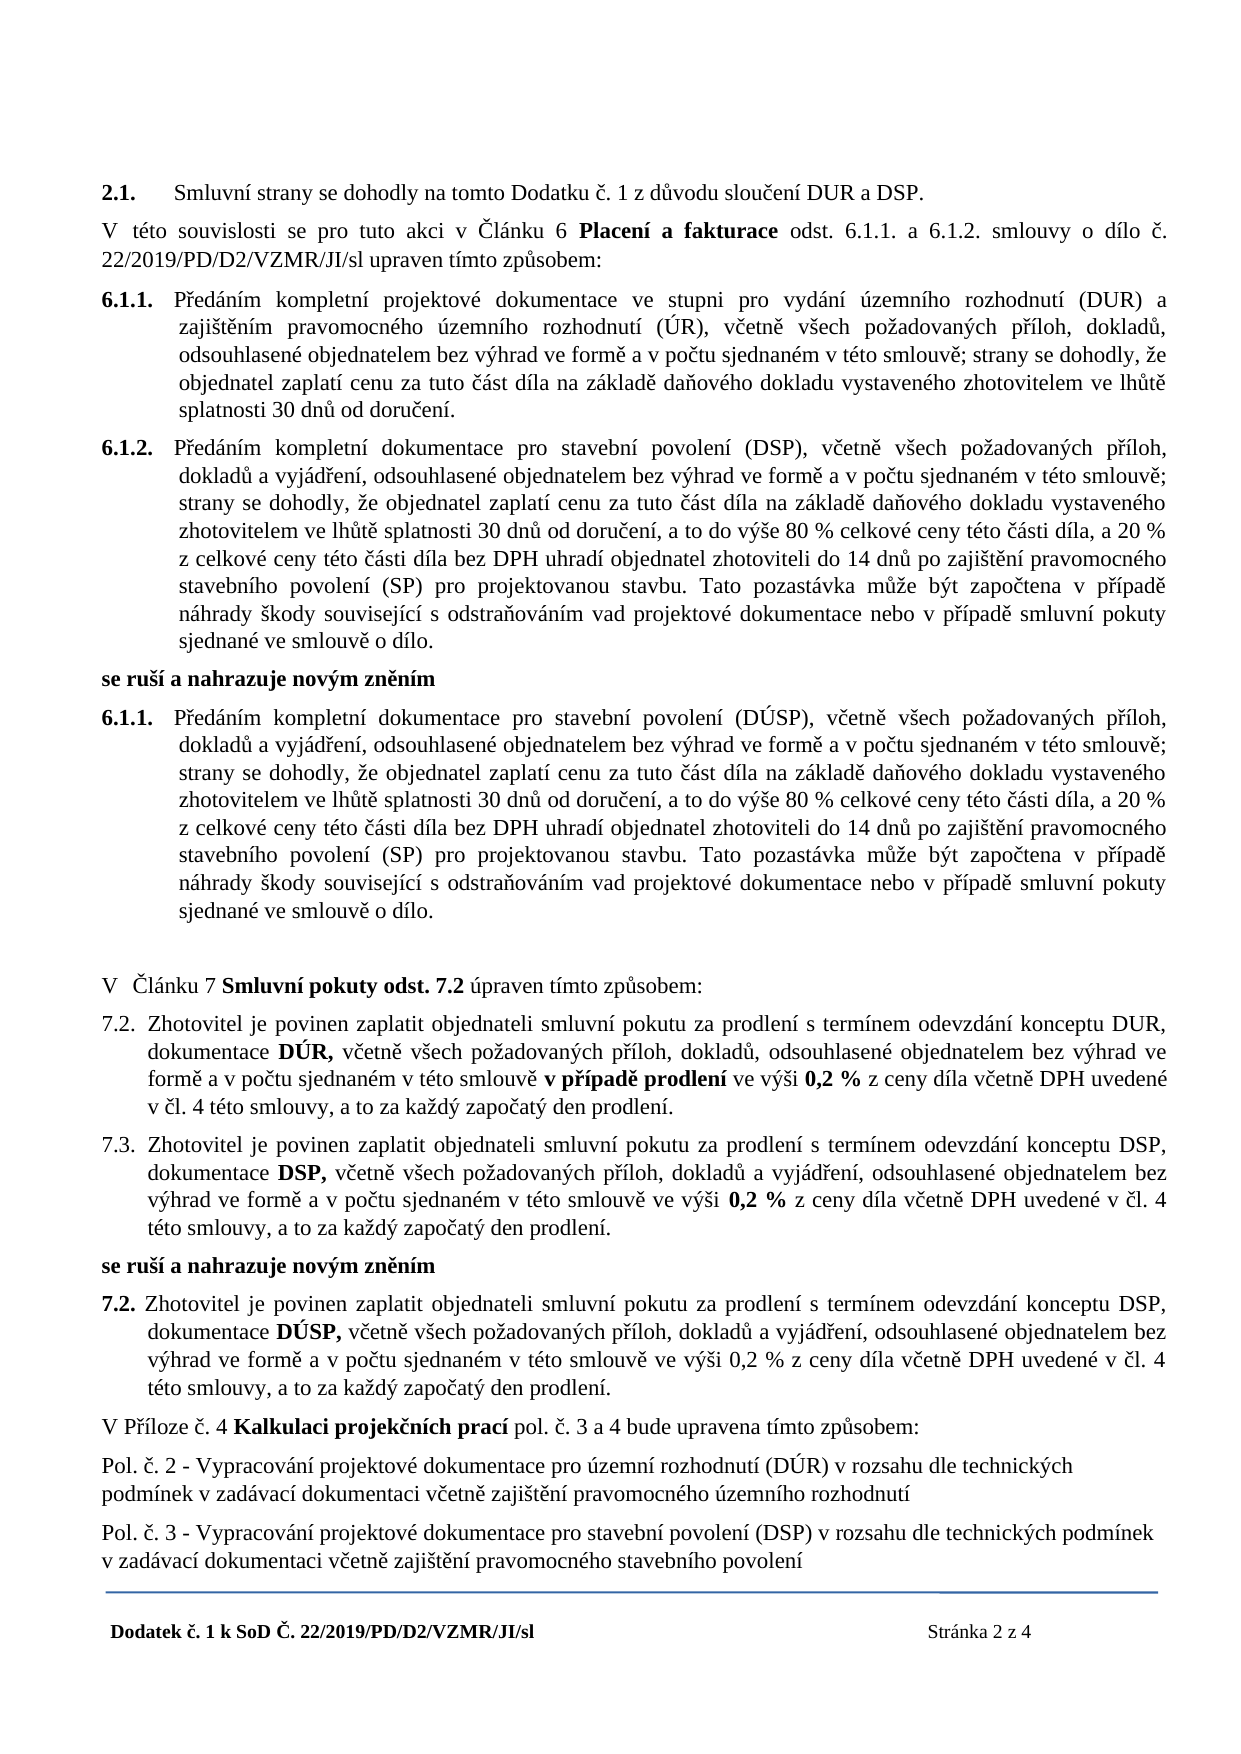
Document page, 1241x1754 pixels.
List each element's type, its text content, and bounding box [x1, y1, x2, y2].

list Předáním kompletní dokumentace pro stavební povolení (DSP), včetně všech požadovaných příloh, dokladů a vyjádření, odsouhlasené objednatelem bez výhrad ve formě a v počtu sjednaném v této smlouvě; strany se dohodly, že objednatel zaplatí cenu za tuto část díla na základě daňového dokladu vystaveného zhotovitelem ve lhůtě splatnosti 30 dnů od doručení, a to do výše 80 % celkové ceny této části díla, a 20 % z celkové ceny této části díla bez DPH uhradí objednatel zhotoviteli do 14 dnů po zajištění pravomocného stavebního povolení (SP) pro projektovanou stavbu. Tato pozastávka může být započtena v případě náhrady škody související s odstraňováním vad projektové dokumentace nebo v případě smluvní pokuty sjednané ve smlouvě o dílo. [101, 434, 1168, 654]
text Pol. č. 3 - Vypracování projektové dokumentace pro stavební povolení (DSP) v rozsahu dle technických podmínek v zadávací dokumentaci včetně zajištění pravomocného stavebního povolení [101, 1519, 1168, 1574]
list Předáním kompletní dokumentace pro stavební povolení (DÚSP), včetně všech požadovaných příloh, dokladů a vyjádření, odsouhlasené objednatelem bez výhrad ve formě a v počtu sjednaném v této smlouvě; strany se dohodly, že objednatel zaplatí cenu za tuto část díla na základě daňového dokladu vystaveného zhotovitelem ve lhůtě splatnosti 30 dnů od doručení, a to do výše 80 % celkové ceny této části díla, a 20 % z celkové ceny této části díla bez DPH uhradí objednatel zhotoviteli do 14 dnů po zajištění pravomocného stavebního povolení (SP) pro projektovanou stavbu. Tato pozastávka může být započtena v případě náhrady škody související s odstraňováním vad projektové dokumentace nebo v případě smluvní pokuty sjednané ve smlouvě o dílo. [101, 703, 1168, 923]
text Pol. č. 2 - Vypracování projektové dokumentace pro územní rozhodnutí (DÚR) v rozsahu dle technických podmínek v zadávací dokumentaci včetně zajištění pravomocného územního rozhodnutí [101, 1452, 1168, 1507]
text se ruší a nahrazuje novým zněním [101, 1252, 1168, 1278]
text se ruší a nahrazuje novým zněním [101, 666, 1168, 692]
list Předáním kompletní projektové dokumentace ve stupni pro vydání územního rozhodnutí (DUR) a zajištěním pravomocného územního rozhodnutí (ÚR), včetně všech požadovaných příloh, dokladů, odsouhlasené objednatelem bez výhrad ve formě a v počtu sjednaném v této smlouvě; strany se dohodly, že objednatel zaplatí cenu za tuto část díla na základě daňového dokladu vystaveného zhotovitelem ve lhůtě splatnosti 30 dnů od doručení. [101, 286, 1168, 423]
text 7.2. Zhotovitel je povinen zaplatit objednateli smluvní pokutu za prodlení s termínem odevzdání konceptu DSP, dokumentace DÚSP, včetně všech požadovaných příloh, dokladů a vyjádření, odsouhlasené objednatelem bez výhrad ve formě a v počtu sjednaném v této smlouvě ve výši 0,2 % z ceny díla včetně DPH uvedené v čl. 4 této smlouvy, a to za každý započatý den prodlení. [101, 1290, 1168, 1401]
text V Příloze č. 4 Kalkulaci projekčních prací pol. č. 3 a 4 bude upravena tímto způsobem: [101, 1413, 1168, 1439]
list Zhotovitel je povinen zaplatit objednateli smluvní pokutu za prodlení s termínem odevzdání konceptu DUR, dokumentace DÚR, včetně všech požadovaných příloh, dokladů, odsouhlasené objednatelem bez výhrad ve formě a v počtu sjednaném v této smlouvě v případě prodlení ve výši 0,2 % z ceny díla včetně DPH uvedené v čl. 4 této smlouvy, a to za každý započatý den prodlení. [101, 1010, 1168, 1119]
list Článku 7 Smluvní pokuty odst. 7.2 úpraven tímto způsobem: [101, 972, 1168, 999]
list Smluvní strany se dohodly na tomto Dodatku č. 1 z důvodu sloučení DUR a DSP. [101, 179, 1168, 206]
list Zhotovitel je povinen zaplatit objednateli smluvní pokutu za prodlení s termínem odevzdání konceptu DSP, dokumentace DSP, včetně všech požadovaných příloh, dokladů a vyjádření, odsouhlasené objednatelem bez výhrad ve formě a v počtu sjednaném v této smlouvě ve výši 0,2 % z ceny díla včetně DPH uvedené v čl. 4 této smlouvy, a to za každý započatý den prodlení. [101, 1131, 1168, 1240]
list této souvislosti se pro tuto akci v Článku 6 Placení a fakturace odst. 6.1.1. a 6.1.2. smlouvy o dílo č. 22/2019/PD/D2/VZMR/JI/sl upraven tímto způsobem: [101, 217, 1168, 273]
